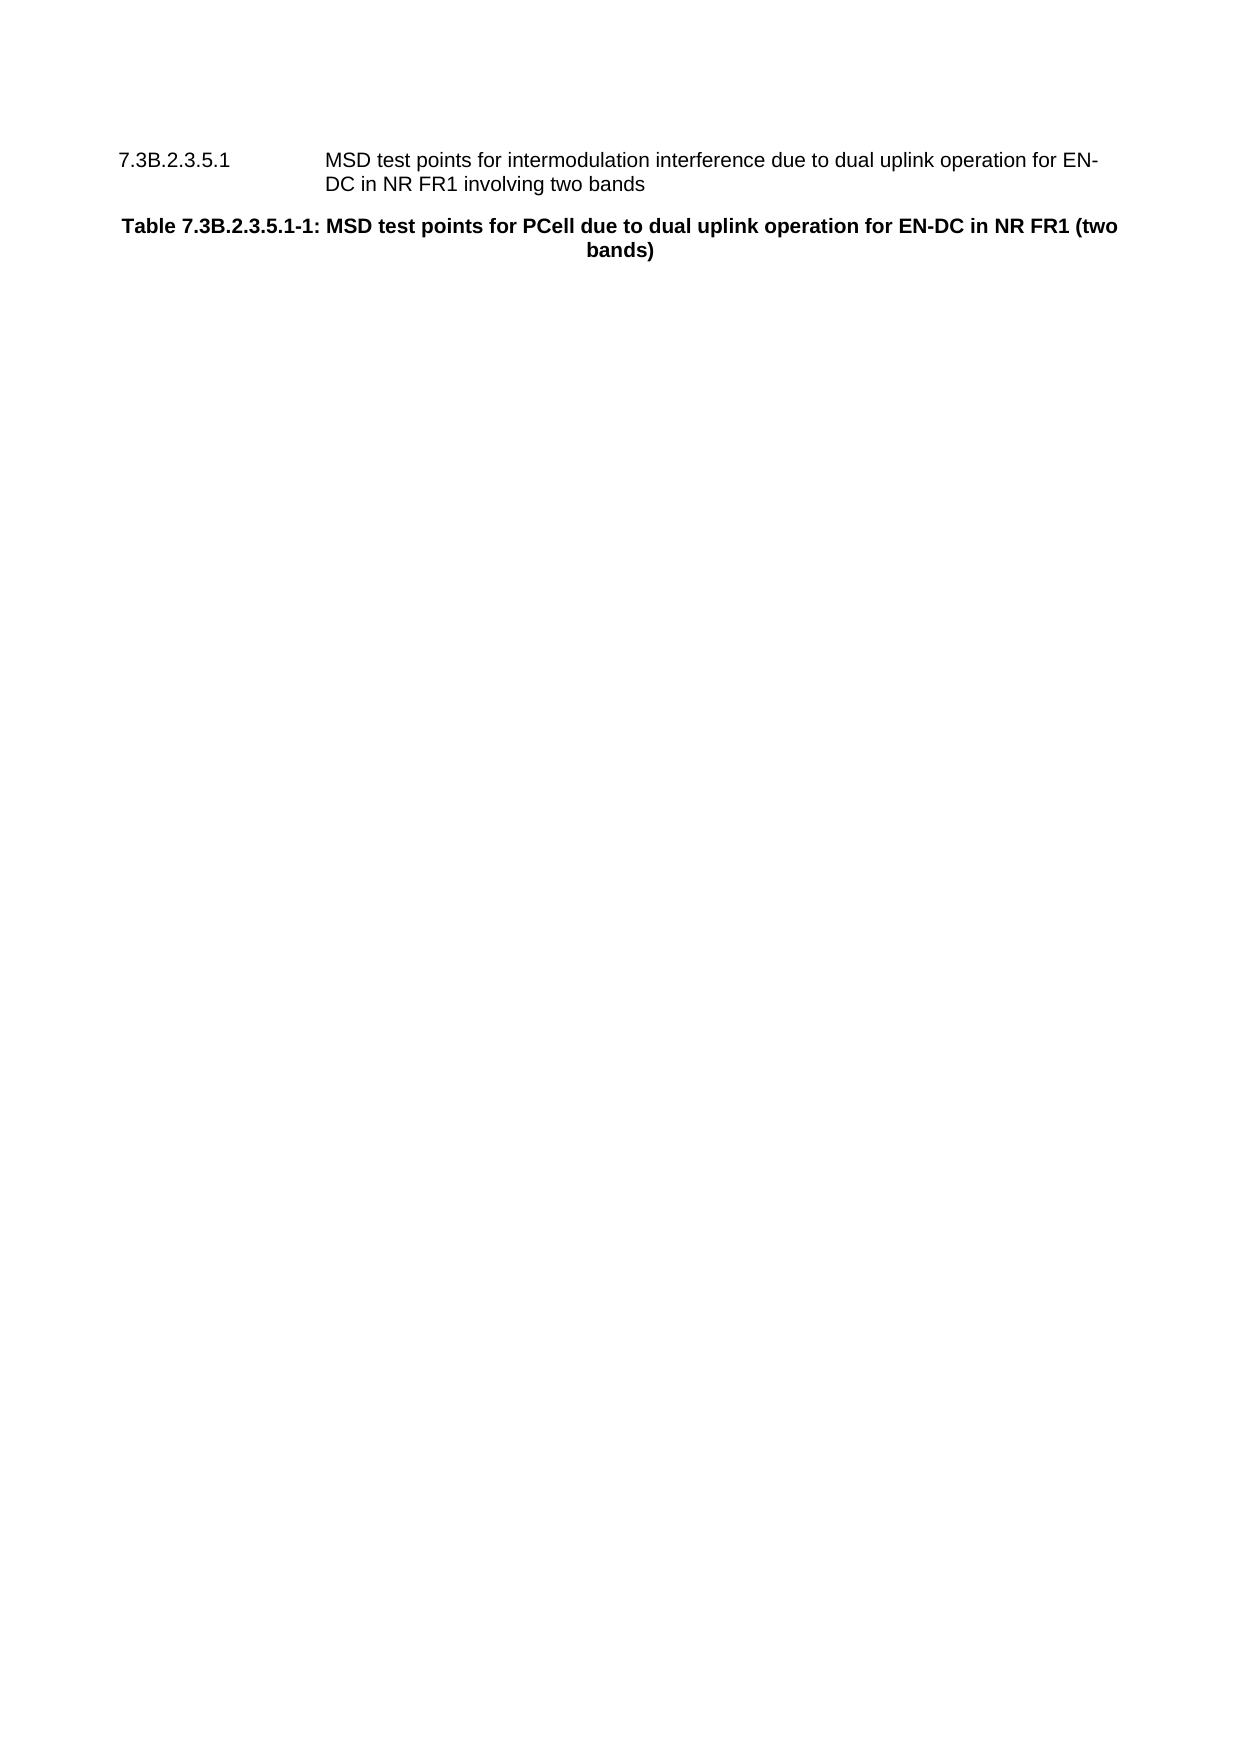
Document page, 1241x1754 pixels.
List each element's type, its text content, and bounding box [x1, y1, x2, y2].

text Table 7.3B.2.3.5.1-1: MSD test points for PCell due to dual uplink operation for EN-DC in NR FR1 (two bands) [118, 214, 1122, 262]
subtitle 7.3B.2.3.5.1 MSD test points for intermodulation interference due to dual uplink operation for EN-DC in NR FR1 involving two bands [118, 147, 1122, 195]
